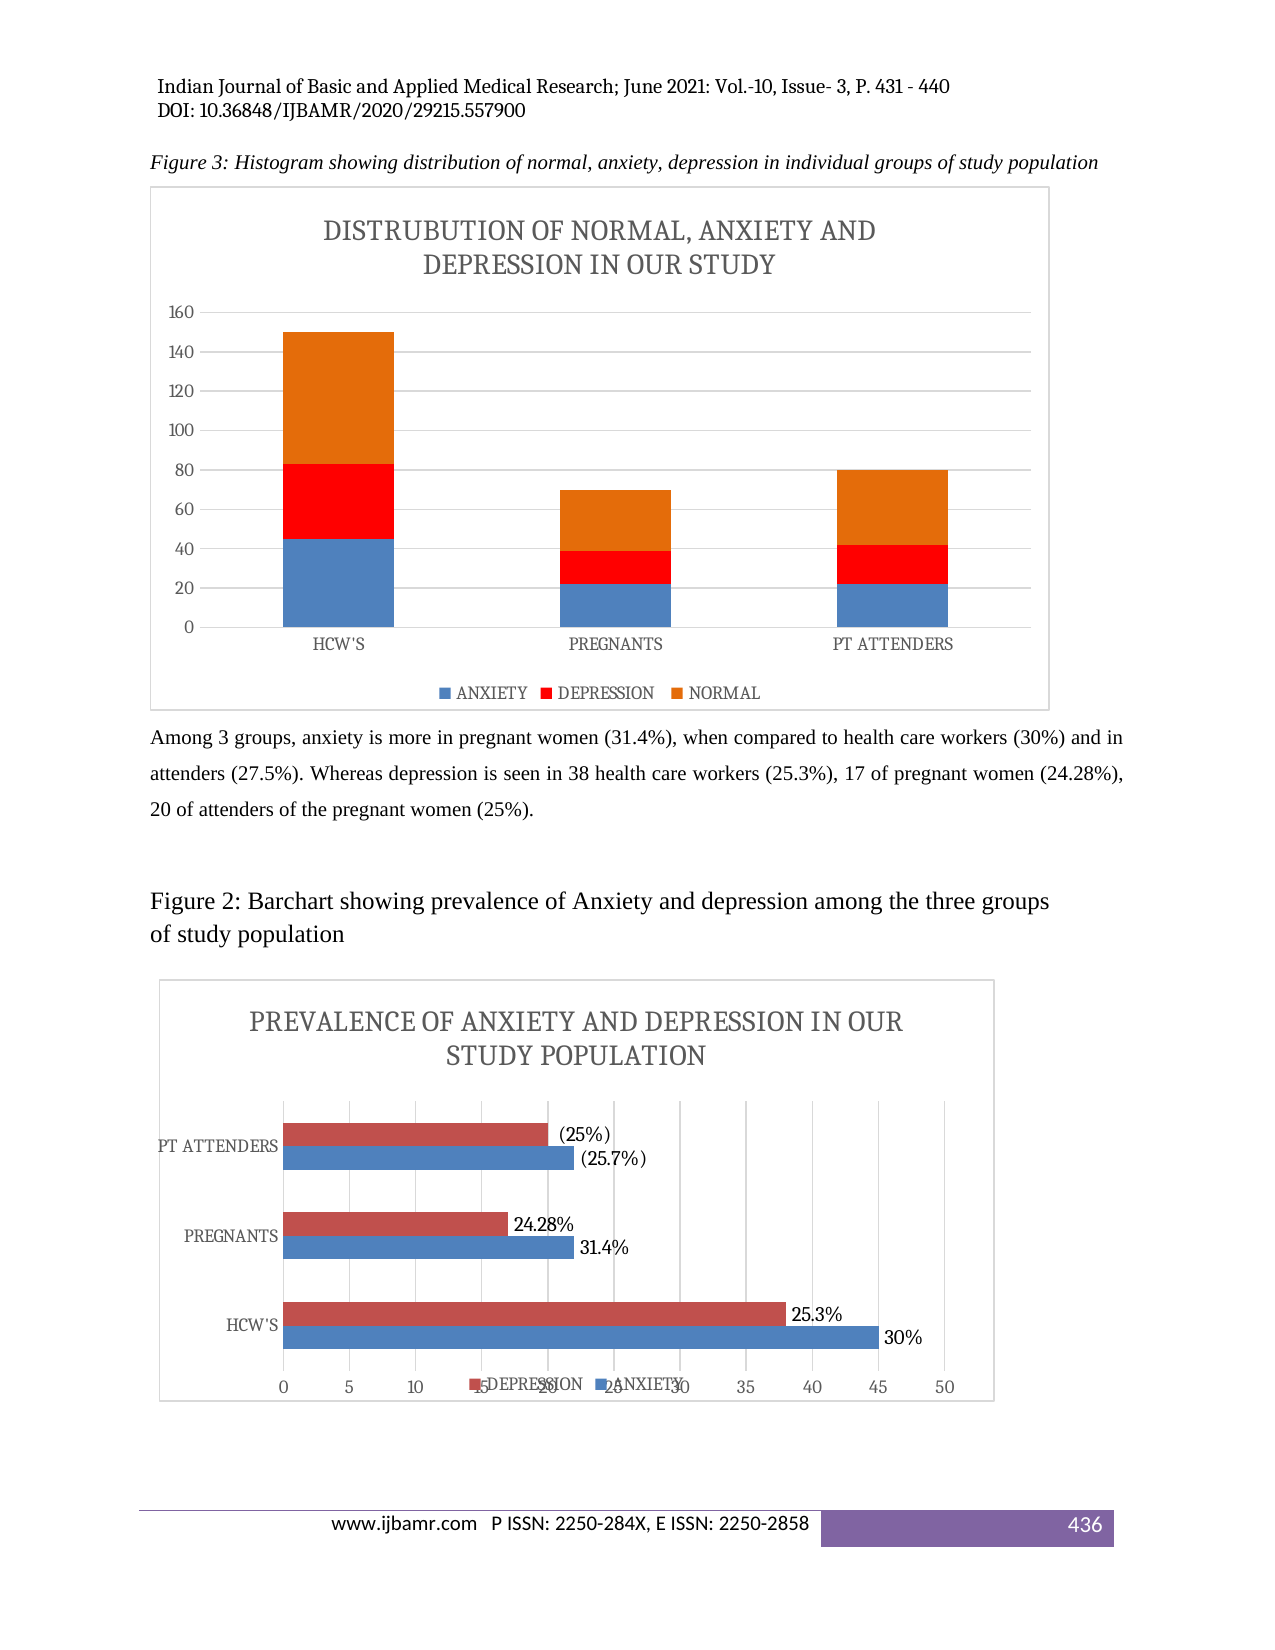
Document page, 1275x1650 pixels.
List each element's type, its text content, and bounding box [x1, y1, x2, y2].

text Among 3 groups, anxiety is more in pregnant women (31.4%), when compared to health care workers (30%) and in attenders (27.5%). Whereas depression is seen in 38 health care workers (25.3%), 17 of pregnant women (24.28%), 20 of attenders of the pregnant women (25%). [150, 725, 1125, 821]
text Figure 3: Histogram showing distribution of normal, anxiety, depression in individual groups of study population [150, 150, 1125, 174]
